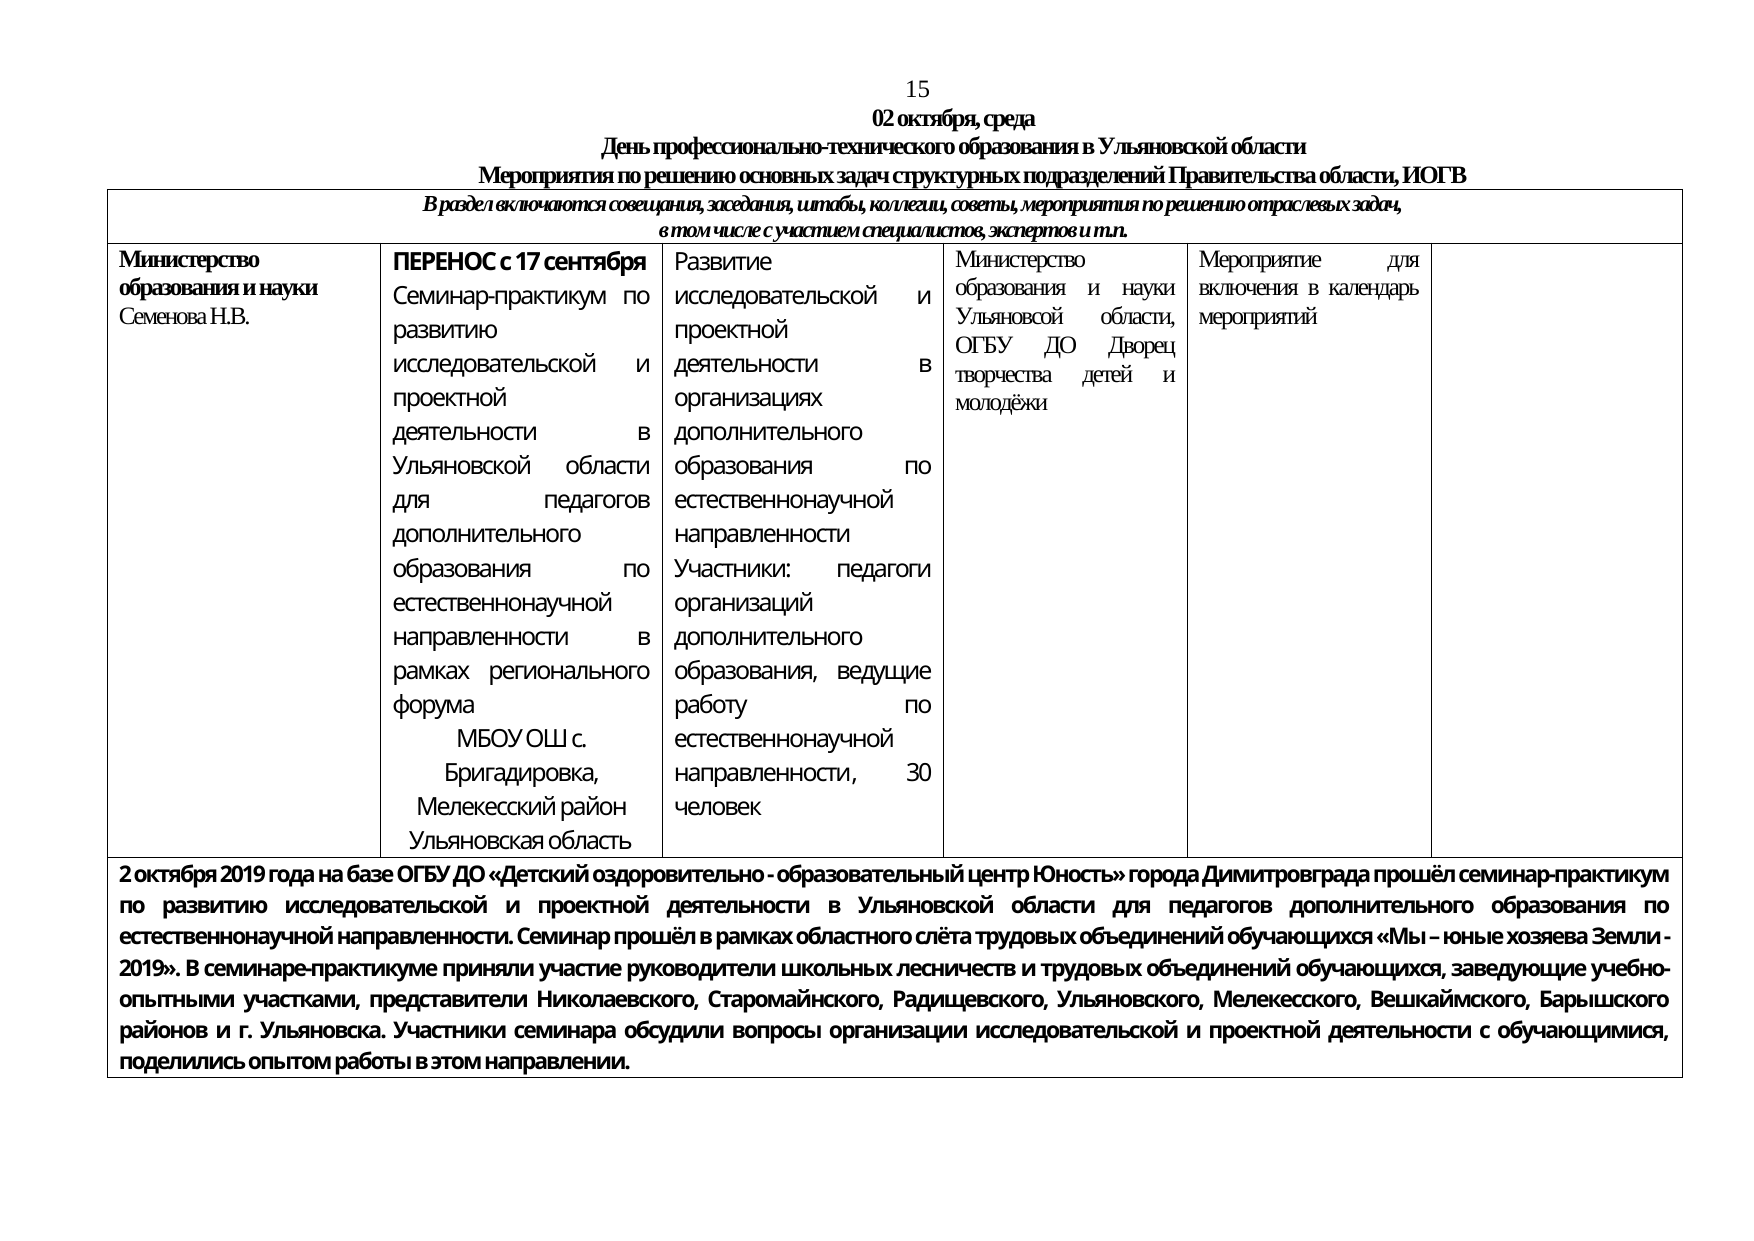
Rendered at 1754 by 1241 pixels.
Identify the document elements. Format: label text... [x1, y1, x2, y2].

text Мероприятия по решению основных задач структурных подразделений Правительства области, ИОГВ [231, 160, 1716, 189]
text 02 октября, среда [193, 103, 1716, 131]
text День профессионально-технического образования в Ульяновской области [193, 131, 1716, 160]
table_cell Министерство образования и науки Семенова Н.В. [108, 244, 380, 857]
table_cell 2 октября 2019 года на базе ОГБУ ДО «Детский оздоровительно - образовательный центр Юность» города Димитровграда прошёл семинар-практикум по развитию исследовательской и проектной деятельности в Ульяновской области для педагогов дополнительного образования по естественнонаучной направленности. Семинар прошёл в рамках областного слёта трудовых объединений обучающихся «Мы – юные хозяева Земли -2019». В семинаре-практикуме приняли участие руководители школьных лесничеств и трудовых объединений обучающихся, заведующие учебно-опытными участками, представители Николаевского, Старомайнского, Радищевского, Ульяновского, Мелекесского, Вешкаймского, Барышского районов и г. Ульяновска. Участники семинара обсудили вопросы организации исследовательской и проектной деятельности с обучающимися, поделились опытом работы в этом направлении. [108, 858, 1682, 1077]
table_cell ПЕРЕНОС с 17 сентября Семинар-практикум по развитию исследовательской и проектной деятельности в Ульяновской области для педагогов дополнительного образования по естественнонаучной направленности в рамках регионального форума МБОУ ОШ с. Бригадировка, Мелекесский район Ульяновская область [381, 244, 662, 857]
table_header В раздел включаются совещания, заседания, штабы, коллегии, советы, мероприятия по решению отраслевых задач, в том числе с участием специалистов, экспертов и т.п. [108, 190, 1682, 243]
table_cell Мероприятие для включения в календарь мероприятий [1188, 244, 1431, 857]
table_cell Министерство образования и науки Ульяновсой области, ОГБУ ДО Дворец творчества детей и молодёжи [944, 244, 1187, 857]
table_cell Развитие исследовательской и проектной деятельности в организациях дополнительного образования по естественнонаучной направленности Участники: педагоги организаций дополнительного образования, ведущие работу по естественнонаучной направленности, 30 человек [663, 244, 943, 857]
table_cell [1432, 244, 1682, 857]
